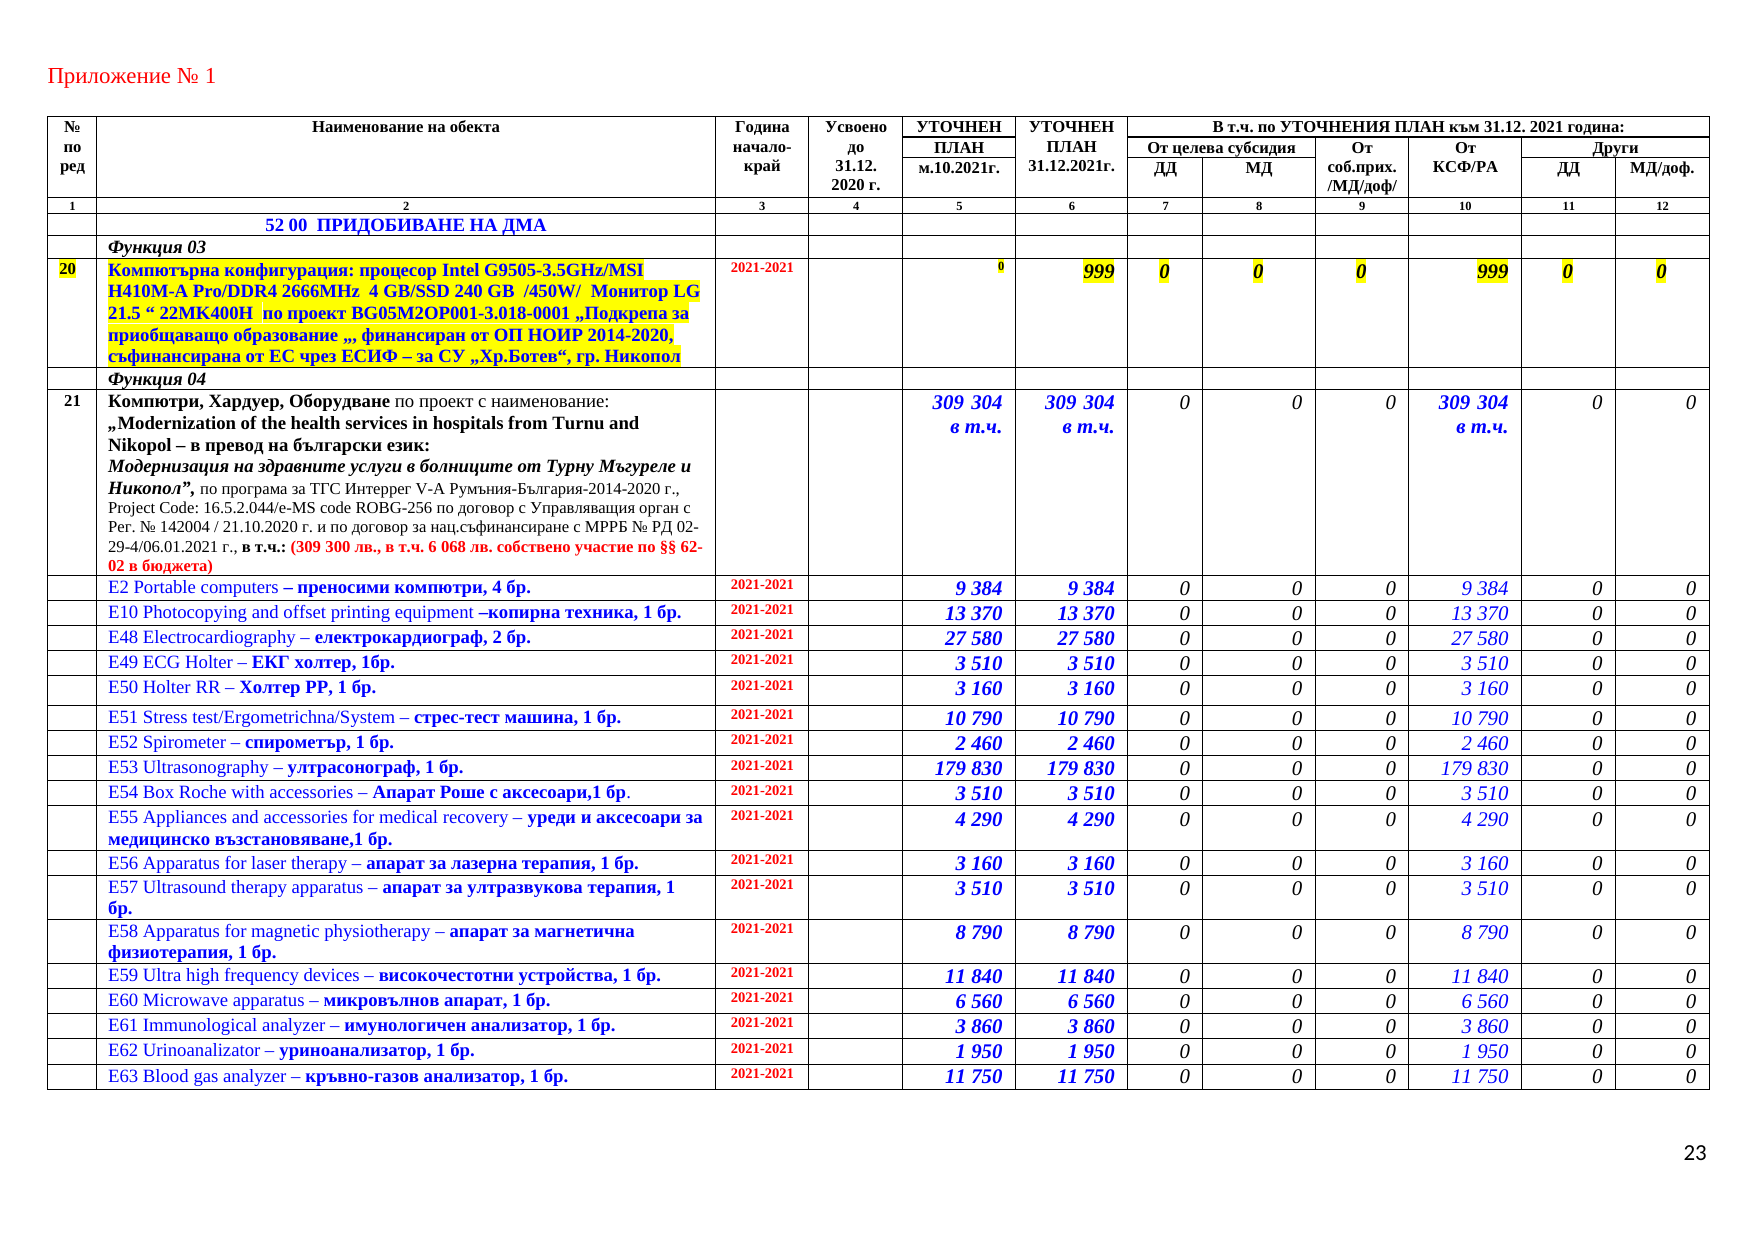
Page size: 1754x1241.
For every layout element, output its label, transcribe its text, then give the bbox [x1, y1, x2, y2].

table_cell 0 [1616, 989, 1709, 1013]
table_cell 2021-2021 [716, 781, 808, 805]
table_cell 9 384 [1016, 576, 1127, 600]
table_cell 0 [1316, 651, 1408, 675]
table_cell 2021-2021 [716, 651, 808, 675]
table_cell 2021-2021 [716, 989, 808, 1013]
table_cell 0 [1203, 1065, 1315, 1088]
table_cell 0 [1128, 576, 1202, 600]
table_cell E53 Ultrasonography – ултрасонограф, 1 бр. [97, 756, 715, 780]
table_cell 0 [1522, 876, 1615, 919]
table_cell [809, 651, 902, 675]
table_cell 10 [1409, 198, 1521, 213]
table_cell 3 160 [1016, 676, 1127, 705]
table_cell 0 [1616, 1065, 1709, 1088]
table_cell [809, 731, 902, 755]
table_header Усвоено до 31.12. 2020 г. [809, 117, 902, 197]
table_cell От соб.прих. /МД/доф/ [1316, 138, 1408, 197]
table_cell 0 [1616, 576, 1709, 600]
table_cell 0 [1203, 920, 1315, 963]
table_cell E10 Photocopying and offset printing equipment –копирна техника, 1 бр. [97, 601, 715, 625]
table_cell 0 [1616, 964, 1709, 988]
table_cell 0 [1316, 1065, 1408, 1088]
table_cell [809, 1065, 902, 1088]
table_cell 0 [1128, 806, 1202, 849]
table_cell [48, 601, 96, 625]
table_cell 2021-2021 [716, 259, 808, 367]
table_cell 3 510 [1016, 876, 1127, 919]
table_cell От целева субсидия [1128, 138, 1315, 157]
table_cell [48, 676, 96, 705]
table_cell 0 [1316, 626, 1408, 650]
table_cell 0 [1616, 851, 1709, 875]
table_cell 3 [716, 198, 808, 213]
table_cell 8 790 [1409, 920, 1521, 963]
table_cell [48, 1014, 96, 1038]
table_cell [809, 1014, 902, 1038]
table_cell 0 [1616, 626, 1709, 650]
table_cell E52 Spirometer – спирометър, 1 бр. [97, 731, 715, 755]
table_cell 9 [1316, 198, 1408, 213]
table_cell [48, 626, 96, 650]
table_cell 6 560 [903, 989, 1015, 1013]
table_cell 27 580 [1409, 626, 1521, 650]
table_header В т.ч. по УТОЧНЕНИЯ ПЛАН към 31.12. 2021 година: [1128, 117, 1709, 136]
table_cell 0 [1522, 706, 1615, 730]
table_cell 0 [1203, 626, 1315, 650]
table_cell 11 750 [1409, 1065, 1521, 1088]
table_cell E60 Microwave apparatus – микровълнов апарат, 1 бр. [97, 989, 715, 1013]
table_cell 0 [1616, 1014, 1709, 1038]
table_cell 5 [903, 198, 1015, 213]
table_cell 0 [1128, 964, 1202, 988]
table_cell E55 Appliances and accessories for medical recovery – уреди и аксесоари за медицинско възстановяване,1 бр. [97, 806, 715, 849]
table_cell 0 [1203, 259, 1315, 367]
table_cell [1409, 214, 1521, 235]
table_cell 3 510 [1409, 651, 1521, 675]
table_cell 0 [1128, 876, 1202, 919]
table_cell E50 Holter RR – Холтер РР, 1 бр. [97, 676, 715, 705]
table_cell 27 580 [1016, 626, 1127, 650]
table_cell 999 [1016, 259, 1127, 367]
table_cell E2 Portable computers – преносими компютри, 4 бр. [97, 576, 715, 600]
table_cell 0 [1203, 1014, 1315, 1038]
table_cell [809, 920, 902, 963]
table_cell 0 [1128, 989, 1202, 1013]
table_cell м.10.2021г. [903, 158, 1015, 197]
table_cell [1016, 236, 1127, 258]
table_cell [48, 214, 96, 235]
table_cell 8 [1203, 198, 1315, 213]
table_cell 8 790 [1016, 920, 1127, 963]
table_cell [1522, 236, 1615, 258]
table_cell 0 [1203, 806, 1315, 849]
table_cell [809, 989, 902, 1013]
table_cell 3 510 [1016, 651, 1127, 675]
table_cell 0 [1316, 989, 1408, 1013]
table_cell 309 304 в т.ч. [903, 390, 1015, 575]
table_cell 3 160 [1016, 851, 1127, 875]
table_cell 10 790 [903, 706, 1015, 730]
table_cell 27 580 [903, 626, 1015, 650]
table_cell 11 [1522, 198, 1615, 213]
table_cell 2 460 [1409, 731, 1521, 755]
table_cell 0 [1522, 1014, 1615, 1038]
table_cell [809, 259, 902, 367]
table_cell [1316, 214, 1408, 235]
table_cell 3 510 [903, 651, 1015, 675]
table_cell 0 [1316, 706, 1408, 730]
table_header № по ред [48, 117, 96, 197]
table_cell 3 510 [903, 781, 1015, 805]
table_cell 2021-2021 [716, 731, 808, 755]
table_header Година начало-край [716, 117, 808, 197]
table_cell 0 [1203, 601, 1315, 625]
table_cell 3 160 [903, 676, 1015, 705]
table_cell [48, 756, 96, 780]
table_cell 0 [1616, 676, 1709, 705]
table_cell 0 [1522, 731, 1615, 755]
table_cell 2 [97, 198, 715, 213]
table_cell 11 840 [1409, 964, 1521, 988]
table_cell 2021-2021 [716, 1065, 808, 1088]
table_cell 3 860 [1016, 1014, 1127, 1038]
table_cell [716, 368, 808, 389]
table_cell 6 560 [1409, 989, 1521, 1013]
table_cell 0 [1203, 706, 1315, 730]
table_cell 4 [809, 198, 902, 213]
table_cell 0 [1522, 851, 1615, 875]
table_cell 999 [1409, 259, 1521, 367]
table_cell [1203, 236, 1315, 258]
table_cell 0 [1616, 876, 1709, 919]
table_cell 2021-2021 [716, 626, 808, 650]
table_cell Компютри, Хардуер, Оборудване по проект с наименование: „Modernization of the health services in hospitals from Turnu and Nikopol – в превод на български език: Модернизация на здравните услуги в болниците от Турну Мъгуреле и Никопол”, по програма за ТГС Интеррег V-A Румъния-България-2014-2020 г., Project Code: 16.5.2.044/e-MS code ROBG-256 по договор с Управляващия орган с Рег. № 142004 / 21.10.2020 г. и по договор за нац.съфинансиране с МРРБ № РД 02-29-4/06.01.2021 г., в т.ч.: (309 300 лв., в т.ч. 6 068 лв. собствено участие по §§ 62-02 в бюджета) [97, 390, 715, 575]
table_cell 0 [1316, 601, 1408, 625]
table_cell E57 Ultrasound therapy apparatus – апарат за ултразвукова терапия, 1 бр. [97, 876, 715, 919]
table_cell 13 370 [1016, 601, 1127, 625]
table_cell 309 304 в т.ч. [1016, 390, 1127, 575]
table_cell [1016, 368, 1127, 389]
table_cell E48 Electrocardiography – електрокардиограф, 2 бр. [97, 626, 715, 650]
table_cell [1203, 214, 1315, 235]
table_cell 3 510 [903, 876, 1015, 919]
table_cell E62 Urinoanalizator – уриноанализатор, 1 бр. [97, 1039, 715, 1063]
table_cell [48, 236, 96, 258]
table_cell 179 830 [1016, 756, 1127, 780]
table_cell 1 950 [903, 1039, 1015, 1063]
table_cell 3 510 [1409, 876, 1521, 919]
table_cell 0 [1316, 806, 1408, 849]
table_cell 4 290 [1016, 806, 1127, 849]
table_cell [1409, 368, 1521, 389]
table_cell [48, 1065, 96, 1088]
table_cell [809, 214, 902, 235]
table_cell 0 [1128, 676, 1202, 705]
table_cell 8 790 [903, 920, 1015, 963]
table_cell 0 [1316, 920, 1408, 963]
table_cell [809, 851, 902, 875]
table_cell [1128, 214, 1202, 235]
table_cell 3 510 [1409, 781, 1521, 805]
table_cell 0 [1128, 601, 1202, 625]
table_cell 0 [1616, 259, 1709, 367]
table_cell 0 [1128, 920, 1202, 963]
table_cell 0 [1316, 1014, 1408, 1038]
table_cell 0 [1522, 989, 1615, 1013]
table_cell 4 290 [903, 806, 1015, 849]
table_cell E49 ECG Holter – ЕКГ холтер, 1бр. [97, 651, 715, 675]
table_cell 0 [1203, 651, 1315, 675]
table_cell 0 [903, 259, 1015, 367]
table_cell 0 [1203, 876, 1315, 919]
table_cell 2021-2021 [716, 920, 808, 963]
table_cell 0 [1203, 731, 1315, 755]
table_cell 0 [1203, 781, 1315, 805]
table_cell [48, 368, 96, 389]
table_cell E61 Immunological analyzer – имунологичен анализатор, 1 бр. [97, 1014, 715, 1038]
table_cell 11 840 [1016, 964, 1127, 988]
table_cell 0 [1203, 964, 1315, 988]
table_cell 1 950 [1016, 1039, 1127, 1063]
table_cell 4 290 [1409, 806, 1521, 849]
table_cell 0 [1616, 706, 1709, 730]
table_cell [1522, 214, 1615, 235]
table_cell МД [1203, 158, 1315, 197]
table_cell [48, 1039, 96, 1063]
table_cell [48, 781, 96, 805]
table_cell 0 [1316, 851, 1408, 875]
table_cell 0 [1616, 1039, 1709, 1063]
table_cell 2021-2021 [716, 964, 808, 988]
table_cell [903, 236, 1015, 258]
table_cell 309 304 в т.ч. [1409, 390, 1521, 575]
table_cell 9 384 [1409, 576, 1521, 600]
table_cell [809, 1039, 902, 1063]
table_cell [1409, 236, 1521, 258]
table_cell 0 [1316, 964, 1408, 988]
table_cell 0 [1522, 601, 1615, 625]
table_cell [903, 214, 1015, 235]
table_cell 3 160 [1409, 851, 1521, 875]
table_cell 2021-2021 [716, 676, 808, 705]
table_cell 0 [1316, 259, 1408, 367]
table_cell [809, 626, 902, 650]
table_cell 0 [1128, 1039, 1202, 1063]
table_cell 11 750 [903, 1065, 1015, 1088]
table_cell 0 [1522, 806, 1615, 849]
table_cell 0 [1616, 390, 1709, 575]
table_cell [1128, 368, 1202, 389]
table_cell 0 [1316, 756, 1408, 780]
table_cell 0 [1316, 781, 1408, 805]
table_cell 10 790 [1016, 706, 1127, 730]
table_cell ДД [1128, 158, 1202, 197]
table_cell 0 [1128, 390, 1202, 575]
table_cell 0 [1128, 851, 1202, 875]
table_cell 2021-2021 [716, 806, 808, 849]
table_cell E56 Apparatus for laser therapy – апарат за лазерна терапия, 1 бр. [97, 851, 715, 875]
table_cell 0 [1616, 756, 1709, 780]
table_cell [809, 876, 902, 919]
table_cell [809, 368, 902, 389]
table_cell 0 [1522, 390, 1615, 575]
table_cell [809, 601, 902, 625]
table_cell 11 750 [1016, 1065, 1127, 1088]
table_cell 10 790 [1409, 706, 1521, 730]
table_cell [48, 989, 96, 1013]
table_cell 3 160 [1409, 676, 1521, 705]
table_cell E54 Box Roche with accessories – Апарат Роше с аксесоари,1 бр. [97, 781, 715, 805]
table_cell 0 [1128, 756, 1202, 780]
table_cell 0 [1616, 920, 1709, 963]
table_cell 0 [1522, 576, 1615, 600]
table_cell 2021-2021 [716, 851, 808, 875]
table_cell [809, 390, 902, 575]
table_cell [1616, 236, 1709, 258]
table_header УТОЧНЕН [903, 117, 1015, 136]
table_cell [809, 964, 902, 988]
table_cell 0 [1616, 651, 1709, 675]
table_cell [48, 806, 96, 849]
table_cell 0 [1128, 651, 1202, 675]
table_cell ДД [1522, 158, 1615, 197]
table_cell [716, 214, 808, 235]
table_cell 0 [1522, 781, 1615, 805]
table_cell 0 [1316, 731, 1408, 755]
table_cell 1 950 [1409, 1039, 1521, 1063]
table_cell [809, 576, 902, 600]
table_cell [903, 368, 1015, 389]
table_cell 0 [1522, 259, 1615, 367]
table_cell МД/доф. [1616, 158, 1709, 197]
table_cell 12 [1616, 198, 1709, 213]
table_cell 0 [1616, 806, 1709, 849]
table_cell [1616, 368, 1709, 389]
table_cell 0 [1522, 964, 1615, 988]
table_cell [48, 706, 96, 730]
table_cell 0 [1522, 756, 1615, 780]
table_cell 0 [1522, 651, 1615, 675]
table_cell 0 [1522, 676, 1615, 705]
table_cell [716, 390, 808, 575]
table_cell 0 [1128, 731, 1202, 755]
table_cell 0 [1128, 259, 1202, 367]
table_cell 9 384 [903, 576, 1015, 600]
text Приложение № 1 [47, 62, 1707, 88]
table_cell [1522, 368, 1615, 389]
table_cell 0 [1128, 706, 1202, 730]
table_cell От КСФ/РА [1409, 138, 1521, 197]
table_cell 2 460 [1016, 731, 1127, 755]
table_cell 21 [48, 390, 96, 575]
table_header Наименование на обекта [97, 117, 715, 197]
table_cell [48, 851, 96, 875]
table_cell 0 [1616, 731, 1709, 755]
table_cell 0 [1203, 989, 1315, 1013]
table_cell Компютърна конфигурация: процесор Intel G9505-3.5GHz/MSI H410M-A Pro/DDR4 2666MHz 4 GB/SSD 240 GB /450W/ Монитор LG 21.5 “ 22MK400H по проект BG05M2OP001-3.018-0001 „Подкрепа за приобщаващо образование „, финансиран от ОП НОИР 2014-2020, съфинансирана от ЕС чрез ЕСИФ – за СУ „Хр.Ботев“, гр. Никопол [97, 259, 715, 367]
table_cell 2021-2021 [716, 756, 808, 780]
table_cell 0 [1203, 1039, 1315, 1063]
table_cell [809, 781, 902, 805]
table_cell 0 [1203, 676, 1315, 705]
table_cell 0 [1316, 676, 1408, 705]
table_cell 0 [1316, 576, 1408, 600]
table_cell 0 [1522, 626, 1615, 650]
table_cell [1616, 214, 1709, 235]
table_cell 0 [1203, 756, 1315, 780]
table_cell [809, 236, 902, 258]
table_cell 3 860 [903, 1014, 1015, 1038]
table_cell E51 Stress test/Ergometrichna/System – стрес-тест машина, 1 бр. [97, 706, 715, 730]
table_cell 0 [1616, 601, 1709, 625]
table_cell 0 [1316, 390, 1408, 575]
table_cell [48, 576, 96, 600]
table_cell 0 [1316, 876, 1408, 919]
table_cell ПЛАН [903, 138, 1015, 157]
table_cell 0 [1203, 390, 1315, 575]
table_cell [1128, 236, 1202, 258]
table_cell [809, 756, 902, 780]
table_cell 2021-2021 [716, 1039, 808, 1063]
table_cell E58 Apparatus for magnetic physiotherapy – апарат за магнетична физиотерапия, 1 бр. [97, 920, 715, 963]
table_cell 0 [1203, 851, 1315, 875]
table_cell Функция 04 [97, 368, 715, 389]
table_cell 179 830 [1409, 756, 1521, 780]
table_cell 0 [1128, 626, 1202, 650]
table_cell 0 [1128, 1014, 1202, 1038]
table_cell 3 860 [1409, 1014, 1521, 1038]
table_cell 0 [1128, 781, 1202, 805]
table_cell 6 560 [1016, 989, 1127, 1013]
table_cell [1316, 236, 1408, 258]
table_cell 13 370 [1409, 601, 1521, 625]
table_cell [716, 236, 808, 258]
table_cell 7 [1128, 198, 1202, 213]
table_cell 13 370 [903, 601, 1015, 625]
table_cell Функция 03 [97, 236, 715, 258]
table_cell [1203, 368, 1315, 389]
table_cell 2021-2021 [716, 601, 808, 625]
table_cell E63 Blood gas analyzer – кръвно-газов анализатор, 1 бр. [97, 1065, 715, 1088]
table_cell 2021-2021 [716, 1014, 808, 1038]
table_cell 179 830 [903, 756, 1015, 780]
table_cell [48, 731, 96, 755]
table_cell [1016, 214, 1127, 235]
table_cell 3 510 [1016, 781, 1127, 805]
table_cell 0 [1616, 781, 1709, 805]
table_cell 2021-2021 [716, 576, 808, 600]
table_cell [809, 706, 902, 730]
table_cell 0 [1316, 1039, 1408, 1063]
table_cell 0 [1522, 920, 1615, 963]
table_cell 11 840 [903, 964, 1015, 988]
table_header УТОЧНЕН ПЛАН 31.12.2021г. [1016, 117, 1127, 197]
table_cell 1 [48, 198, 96, 213]
table_cell [48, 651, 96, 675]
table_cell 0 [1128, 1065, 1202, 1088]
table_cell 2 460 [903, 731, 1015, 755]
table_cell 0 [1203, 576, 1315, 600]
table_cell 2021-2021 [716, 706, 808, 730]
table_cell E59 Ultra high frequency devices – високочестотни устройства, 1 бр. [97, 964, 715, 988]
table_cell [48, 964, 96, 988]
table_cell Други [1522, 138, 1709, 157]
table_cell 0 [1522, 1065, 1615, 1088]
table_cell 2021-2021 [716, 876, 808, 919]
table_cell 3 160 [903, 851, 1015, 875]
table_cell 20 [48, 259, 96, 367]
table_cell [809, 806, 902, 849]
table_cell 6 [1016, 198, 1127, 213]
table_cell [48, 920, 96, 963]
table_cell 52 00 ПРИДОБИВАНЕ НА ДМА [97, 214, 715, 235]
table_cell [48, 876, 96, 919]
table_cell 0 [1522, 1039, 1615, 1063]
table_cell [809, 676, 902, 705]
table_cell [1316, 368, 1408, 389]
